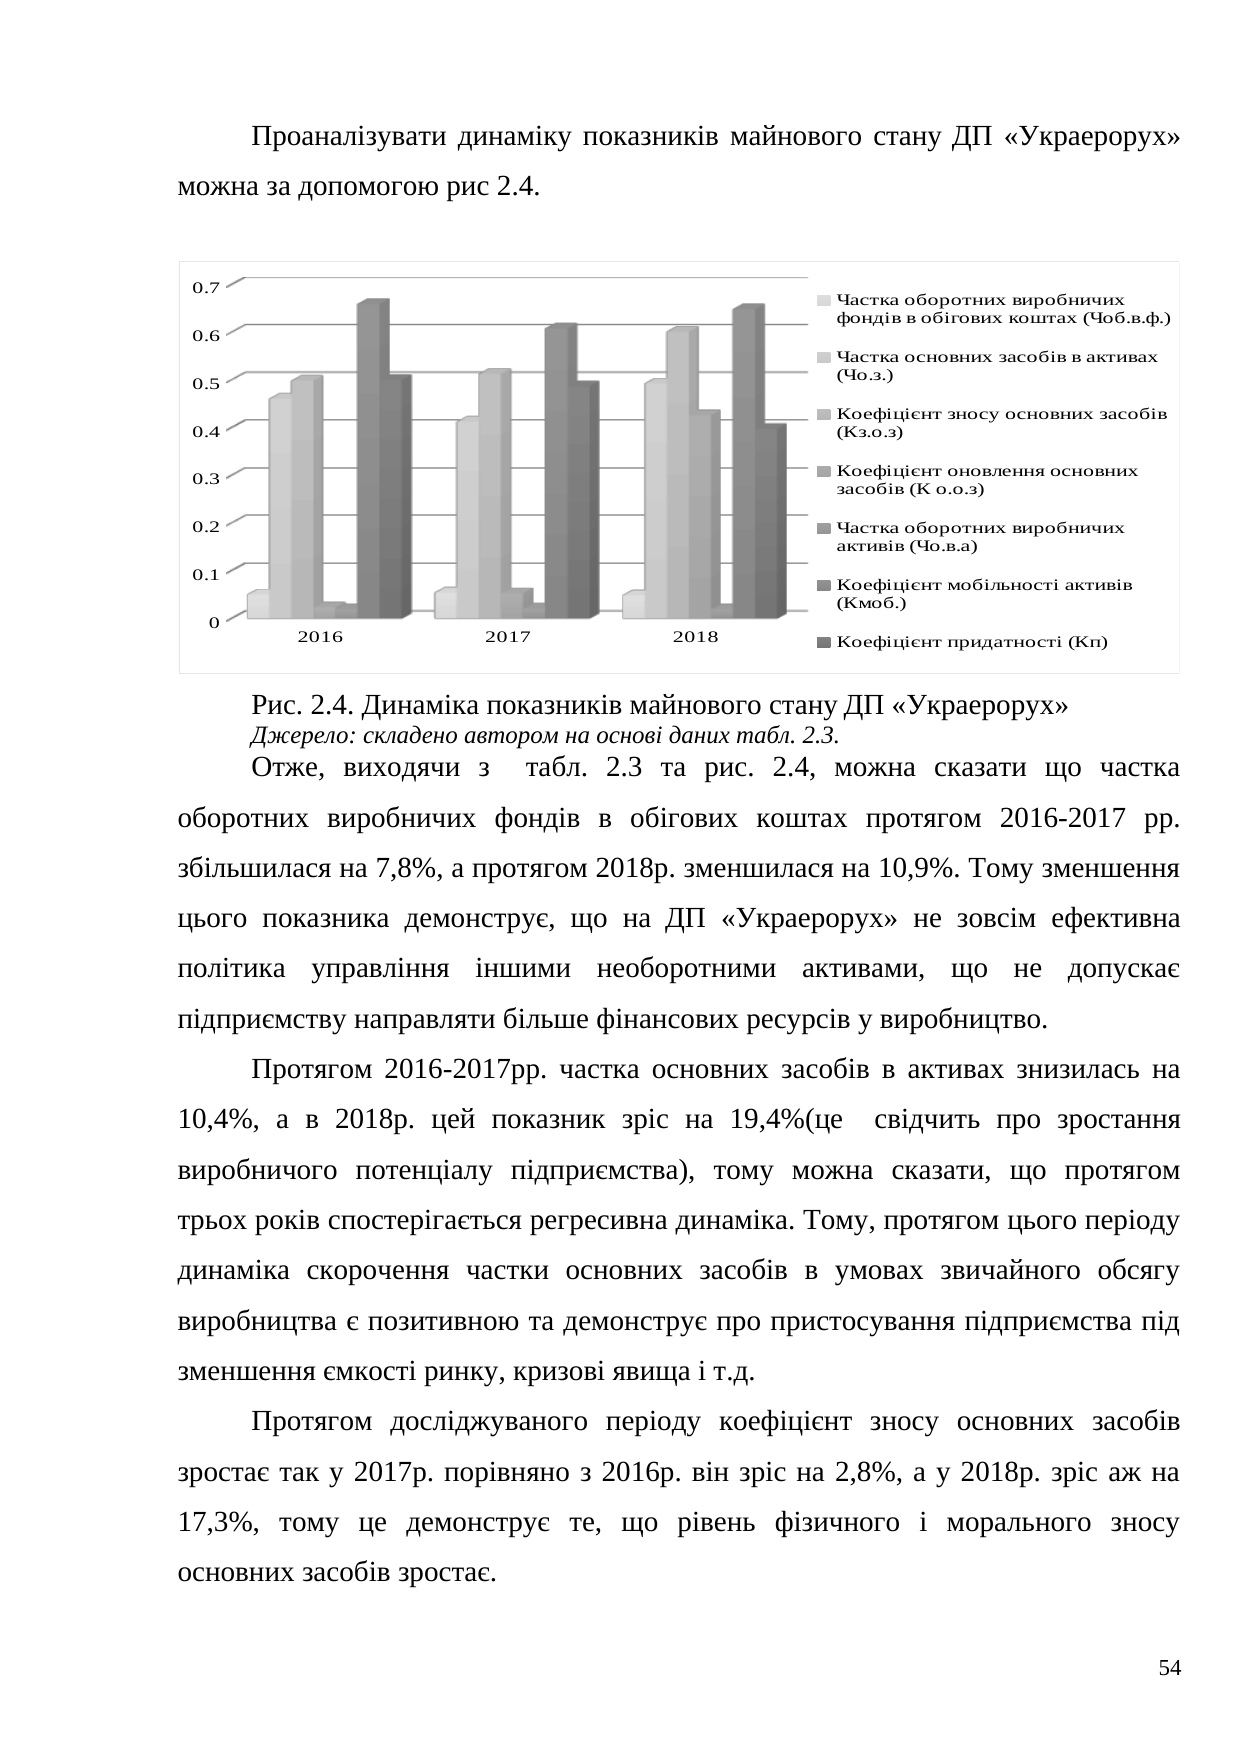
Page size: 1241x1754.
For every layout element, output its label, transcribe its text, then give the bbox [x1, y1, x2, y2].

text Протягом досліджуваного періоду коефіцієнт зносу основних засобів зростає так у 2017р. порівняно з 2016р. він зріс на 2,8%, а у 2018р. зріс аж на 17,3%, тому це демонструє те, що рівень фізичного і морального зносу основних засобів зростає. [177, 1403, 1181, 1588]
text Рис. 2.4. Динаміка показників майнового стану ДП «Украерорух» [177, 687, 1181, 721]
text Отже, виходячи з табл. 2.3 та рис. 2.4, можна сказати що частка оборотних виробничих фондів в обігових коштах протягом 2016-2017 рр. збільшилася на 7,8%, а протягом 2018р. зменшилася на 10,9%. Тому зменшення цього показника демонструє, що на ДП «Украерорух» не зовсім ефективна політика управління іншими необоротними активами, що не допускає підприємству направляти більше фінансових ресурсів у виробництво. [177, 749, 1181, 1034]
text Проаналізувати динаміку показників майнового стану ДП «Украерорух» можна за допомогою рис 2.4. [177, 118, 1181, 202]
text Протягом 2016-2017рр. частка основних засобів в активах знизилась на 10,4%, а в 2018р. цей показник зріс на 19,4%(це свідчить про зростання виробничого потенціалу підприємства), тому можна сказати, що протягом трьох років спостерігається регресивна динаміка. Тому, протягом цього періоду динаміка скорочення частки основних засобів в умовах звичайного обсягу виробництва є позитивною та демонструє про пристосування підприємства під зменшення ємкості ринку, кризові явища і т.д. [177, 1051, 1181, 1387]
text Джерело: складено автором на основі даних табл. 2.3. [177, 721, 1181, 749]
